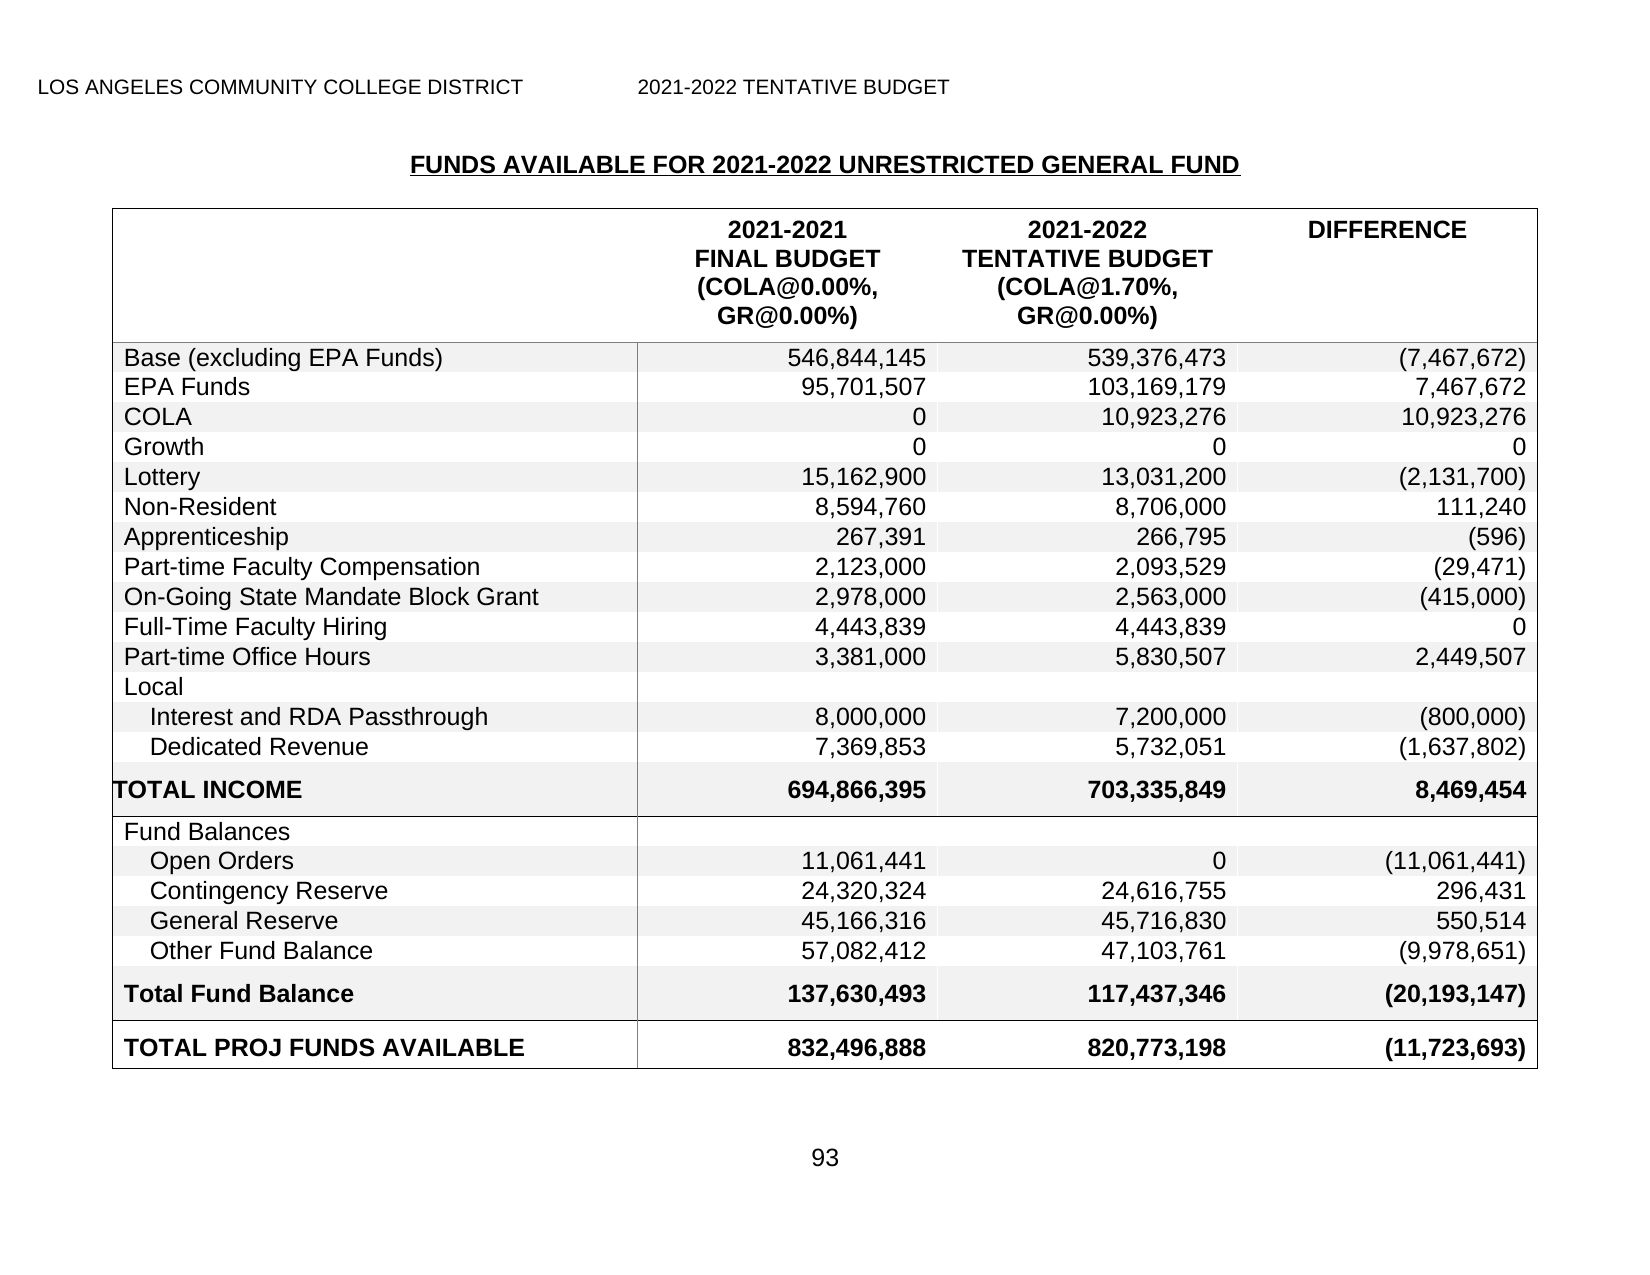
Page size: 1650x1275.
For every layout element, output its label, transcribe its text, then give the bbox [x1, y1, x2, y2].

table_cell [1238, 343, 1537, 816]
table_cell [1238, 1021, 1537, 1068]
subtitle Funds Available for 2021-2022 Unrestricted General Fund [37, 150, 1612, 179]
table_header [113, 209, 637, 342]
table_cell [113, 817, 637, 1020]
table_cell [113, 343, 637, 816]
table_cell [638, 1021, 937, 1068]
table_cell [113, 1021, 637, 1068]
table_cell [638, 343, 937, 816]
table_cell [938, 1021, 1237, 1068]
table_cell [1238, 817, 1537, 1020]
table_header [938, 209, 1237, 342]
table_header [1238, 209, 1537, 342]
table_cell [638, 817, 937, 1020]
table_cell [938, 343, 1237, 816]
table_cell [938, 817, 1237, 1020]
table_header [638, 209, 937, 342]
